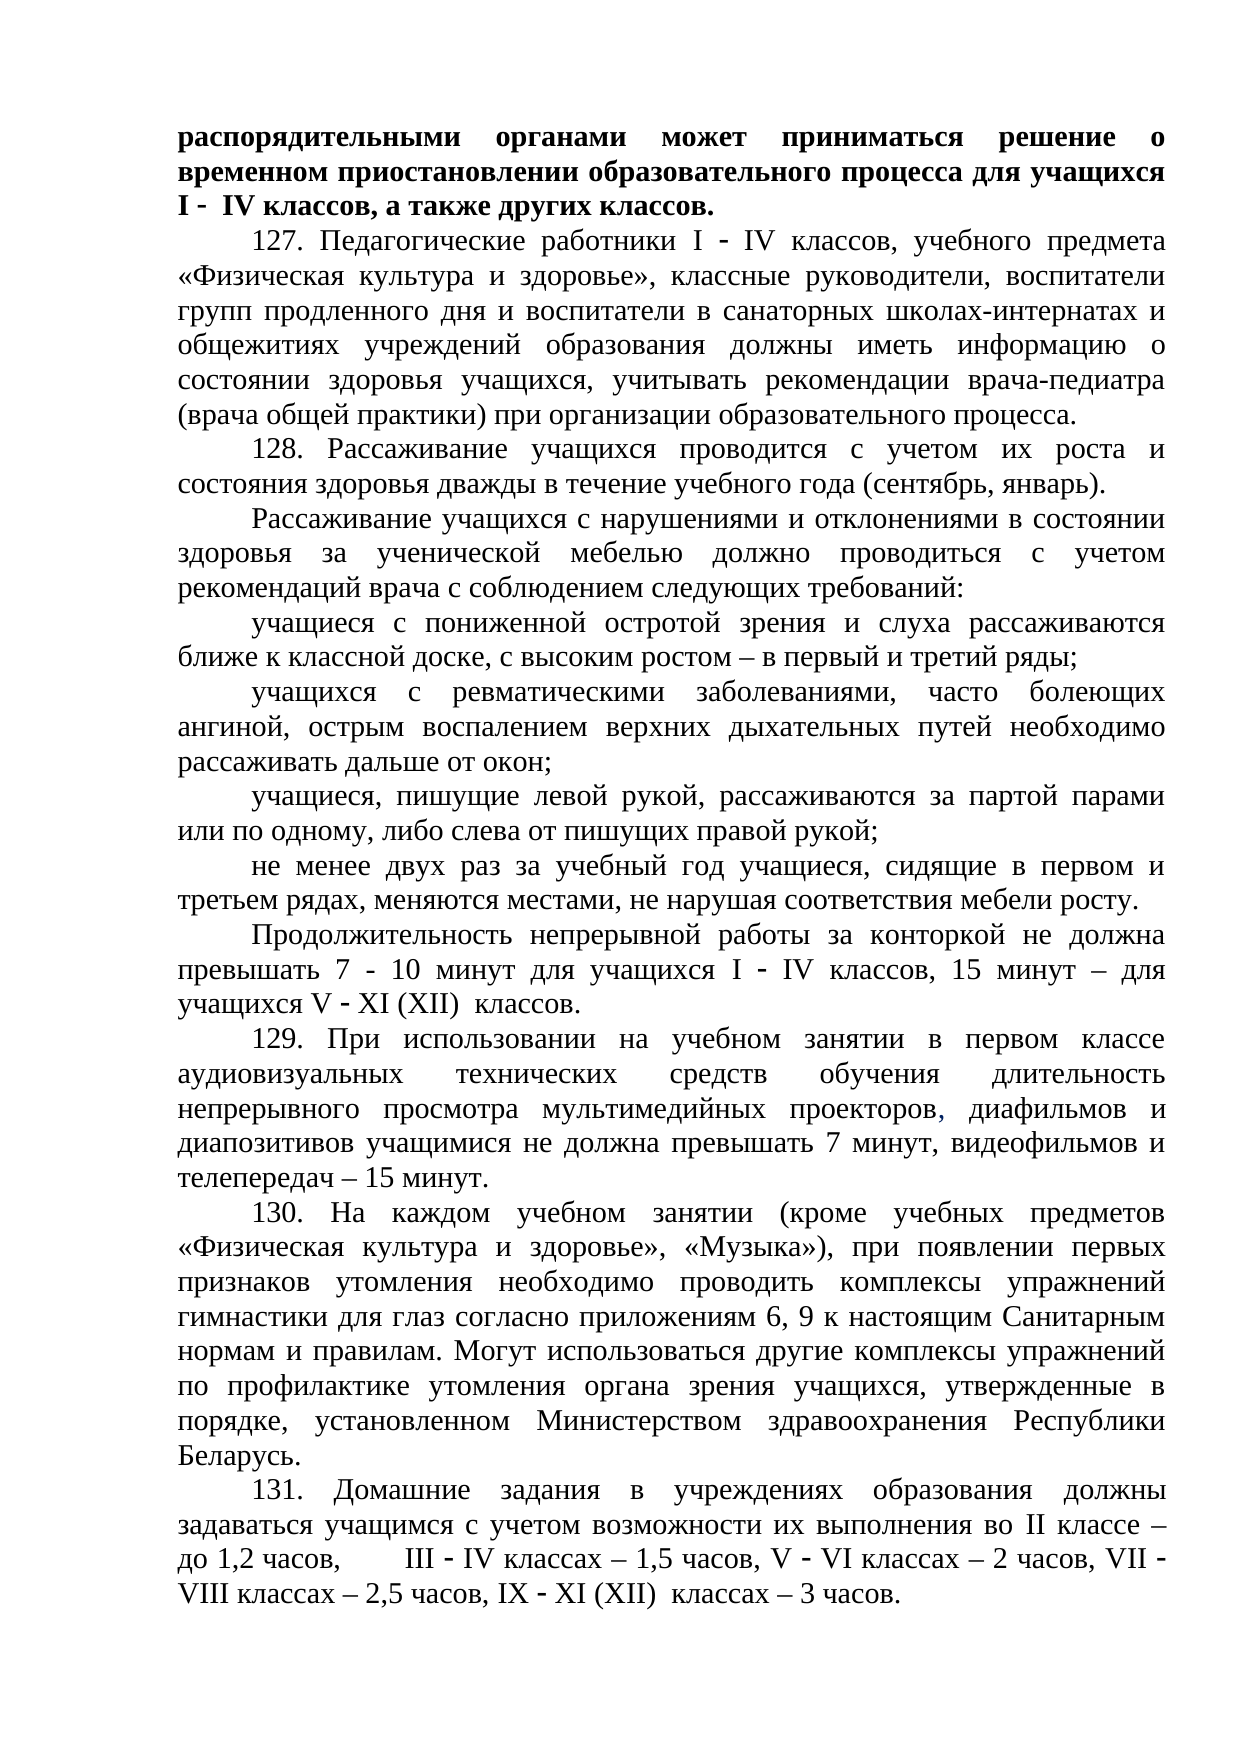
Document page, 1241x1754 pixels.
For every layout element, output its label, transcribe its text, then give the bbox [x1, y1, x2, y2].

text Продолжительность непрерывной работы за конторкой не должна превышать 7 - 10 минут для учащихся I  IV классов, 15 минут – для учащихся V  XI (XII) классов. [177, 916, 1167, 1020]
text Рассаживание учащихся с нарушениями и отклонениями в состоянии здоровья за ученической мебелью должно проводиться с учетом рекомендаций врача с соблюдением следующих требований: [177, 500, 1167, 604]
text 131. Домашние задания в учреждениях образования должны задаваться учащимся с учетом возможности их выполнения во II классе – до 1,2 часов, III  IV классах – 1,5 часов, V  VI классах – 2 часов, VII  VIII классах – 2,5 часов, IX  XI (XII) классах – 3 часов. [177, 1471, 1167, 1610]
text учащиеся, пишущие левой рукой, рассаживаются за партой парами или по одному, либо слева от пишущих правой рукой; [177, 777, 1167, 847]
text 129. При использовании на учебном занятии в первом классе аудиовизуальных технических средств обучения длительность непрерывного просмотра мультимедийных проекторов, диафильмов и диапозитивов учащимися не должна превышать 7 минут, видеофильмов и телепередач – 15 минут. [177, 1020, 1167, 1194]
text учащихся с ревматическими заболеваниями, часто болеющих ангиной, острым воспалением верхних дыхательных путей необходимо рассаживать дальше от окон; [177, 673, 1167, 777]
text учащиеся с пониженной остротой зрения и слуха рассаживаются ближе к классной доске, с высоким ростом – в первый и третий ряды; [177, 604, 1167, 673]
text 130. На каждом учебном занятии (кроме учебных предметов «Физическая культура и здоровье», «Музыка»), при появлении первых признаков утомления необходимо проводить комплексы упражнений гимнастики для глаз согласно приложениям 6, 9 к настоящим Санитарным нормам и правилам. Могут использоваться другие комплексы упражнений по профилактике утомления органа зрения учащихся, утвержденные в порядке, установленном Министерством здравоохранения Республики Беларусь. [177, 1194, 1167, 1471]
text не менее двух раз за учебный год учащиеся, сидящие в первом и третьем рядах, меняются местами, не нарушая соответствия мебели росту. [177, 847, 1167, 916]
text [177, 118, 1167, 222]
text 128. Рассаживание учащихся проводится с учетом их роста и состояния здоровья дважды в течение учебного года (сентябрь, январь). [177, 431, 1167, 500]
text 127. Педагогические работники I IV классов, учебного предмета «Физическая культура и здоровье», классные руководители, воспитатели групп продленного дня и воспитатели в санаторных школах-интернатах и общежитиях учреждений образования должны иметь информацию о состоянии здоровья учащихся, учитывать рекомендации врача-педиатра (врача общей практики) при организации образовательного процесса. [177, 222, 1167, 431]
